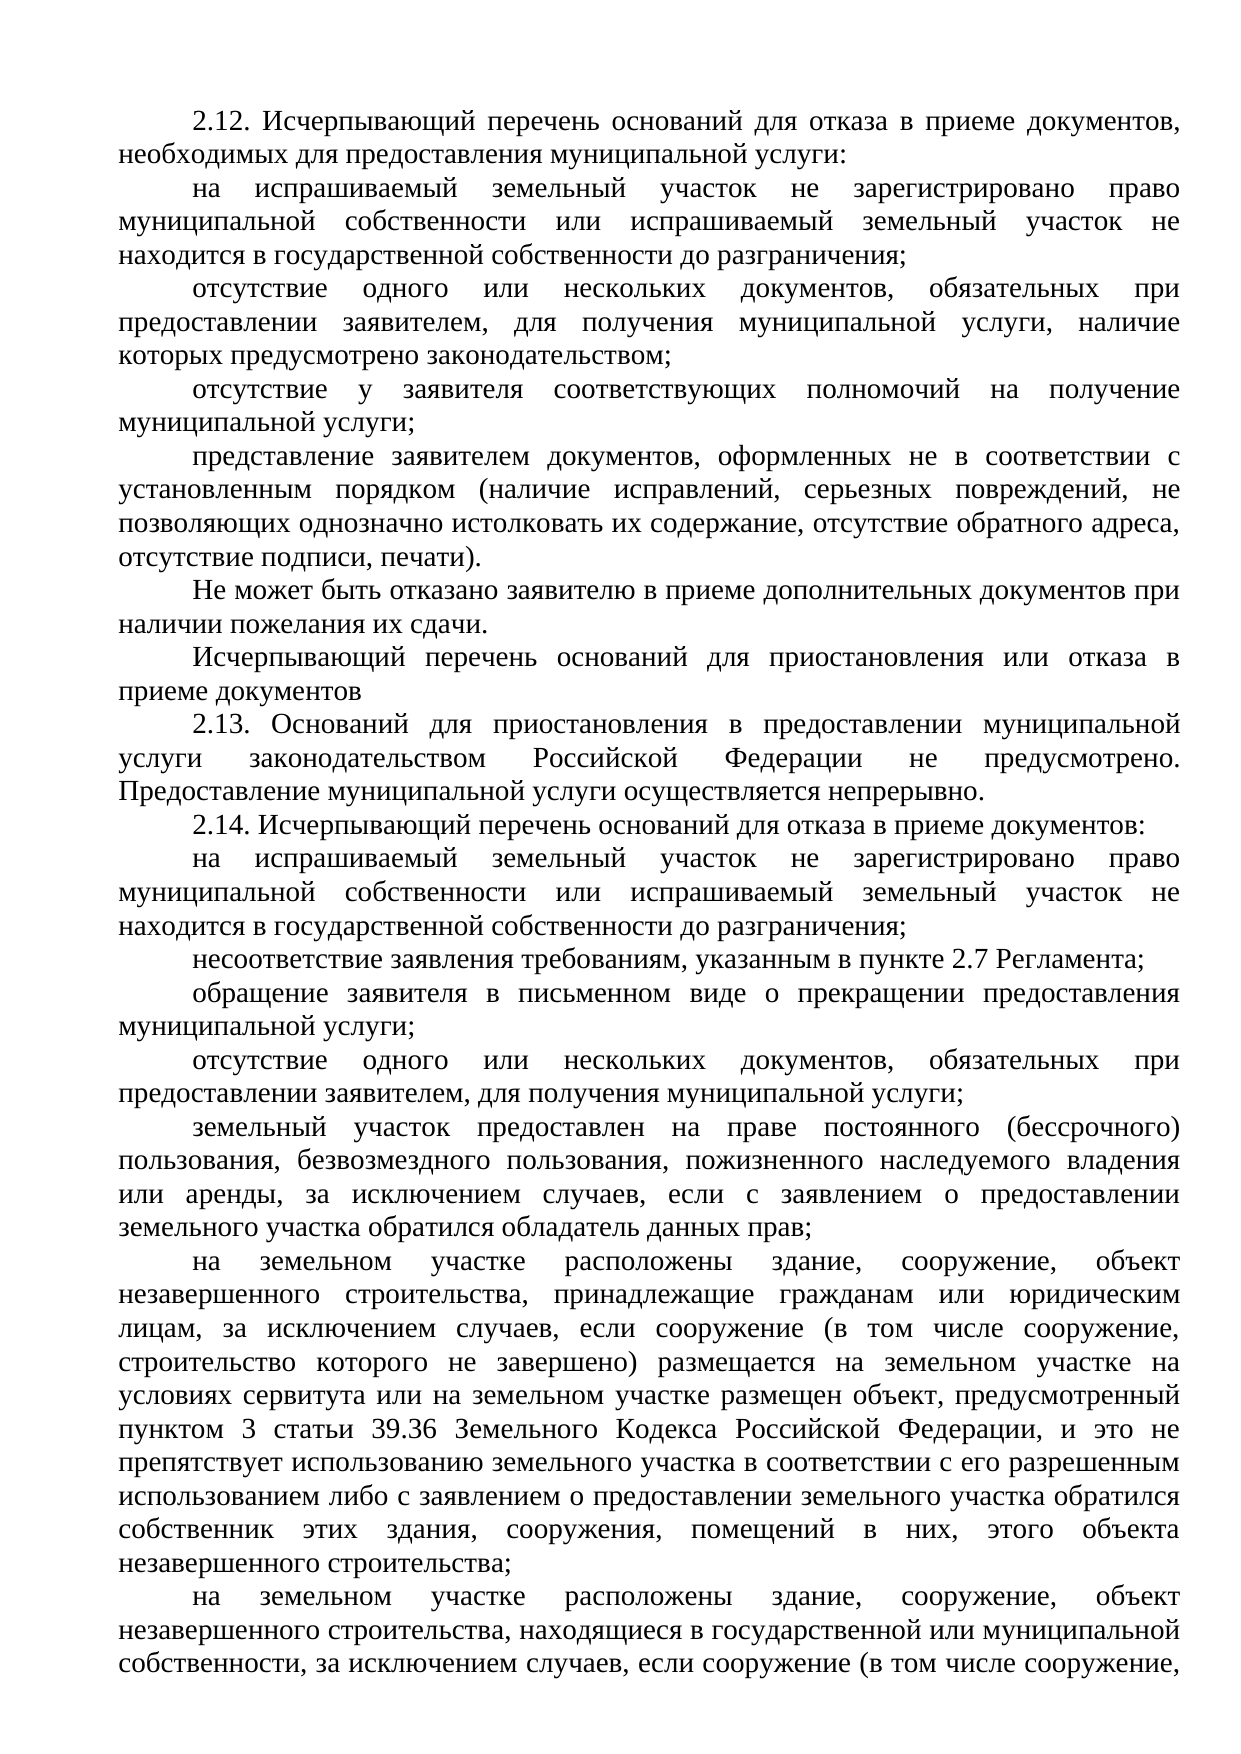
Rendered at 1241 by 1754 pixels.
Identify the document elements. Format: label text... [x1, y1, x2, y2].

text обращение заявителя в письменном виде о прекращении предоставления муниципальной услуги; [118, 975, 1181, 1042]
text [118, 1578, 1181, 1679]
text отсутствие одного или нескольких документов, обязательных при предоставлении заявителем, для получения муниципальной услуги, наличие которых предусмотрено законодательством; [118, 270, 1181, 371]
text несоответствие заявления требованиям, указанным в пункте 2.7 Регламента; [118, 941, 1181, 975]
text на испрашиваемый земельный участок не зарегистрировано право муниципальной собственности или испрашиваемый земельный участок не находится в государственной собственности до разграничения; [118, 170, 1181, 270]
text отсутствие одного или нескольких документов, обязательных при предоставлении заявителем, для получения муниципальной услуги; [118, 1042, 1181, 1109]
text земельный участок предоставлен на праве постоянного (бессрочного) пользования, безвозмездного пользования, пожизненного наследуемого владения или аренды, за исключением случаев, если с заявлением о предоставлении земельного участка обратился обладатель данных прав; [118, 1109, 1181, 1243]
text 2.14. Исчерпывающий перечень оснований для отказа в приеме документов: [118, 807, 1181, 841]
text на земельном участке расположены здание, сооружение, объект незавершенного строительства, принадлежащие гражданам или юридическим лицам, за исключением случаев, если сооружение (в том числе сооружение, строительство которого не завершено) размещается на земельном участке на условиях сервитута или на земельном участке размещен объект, предусмотренный пунктом 3 статьи 39.36 Земельного Кодекса Российской Федерации, и это не препятствует использованию земельного участка в соответствии с его разрешенным использованием либо с заявлением о предоставлении земельного участка обратился собственник этих здания, сооружения, помещений в них, этого объекта незавершенного строительства; [118, 1243, 1181, 1578]
text 2.12. Исчерпывающий перечень оснований для отказа в приеме документов, необходимых для предоставления муниципальной услуги: [118, 103, 1181, 170]
text Не может быть отказано заявителю в приеме дополнительных документов при наличии пожелания их сдачи. [118, 572, 1181, 639]
text на испрашиваемый земельный участок не зарегистрировано право муниципальной собственности или испрашиваемый земельный участок не находится в государственной собственности до разграничения; [118, 841, 1181, 941]
text представление заявителем документов, оформленных не в соответствии с установленным порядком (наличие исправлений, серьезных повреждений, не позволяющих однозначно истолковать их содержание, отсутствие обратного адреса, отсутствие подписи, печати). [118, 438, 1181, 572]
text Исчерпывающий перечень оснований для приостановления или отказа в приеме документов [118, 639, 1181, 706]
text отсутствие у заявителя соответствующих полномочий на получение муниципальной услуги; [118, 371, 1181, 438]
text 2.13. Оснований для приостановления в предоставлении муниципальной услуги законодательством Российской Федерации не предусмотрено. Предоставление муниципальной услуги осуществляется непрерывно. [118, 706, 1181, 807]
